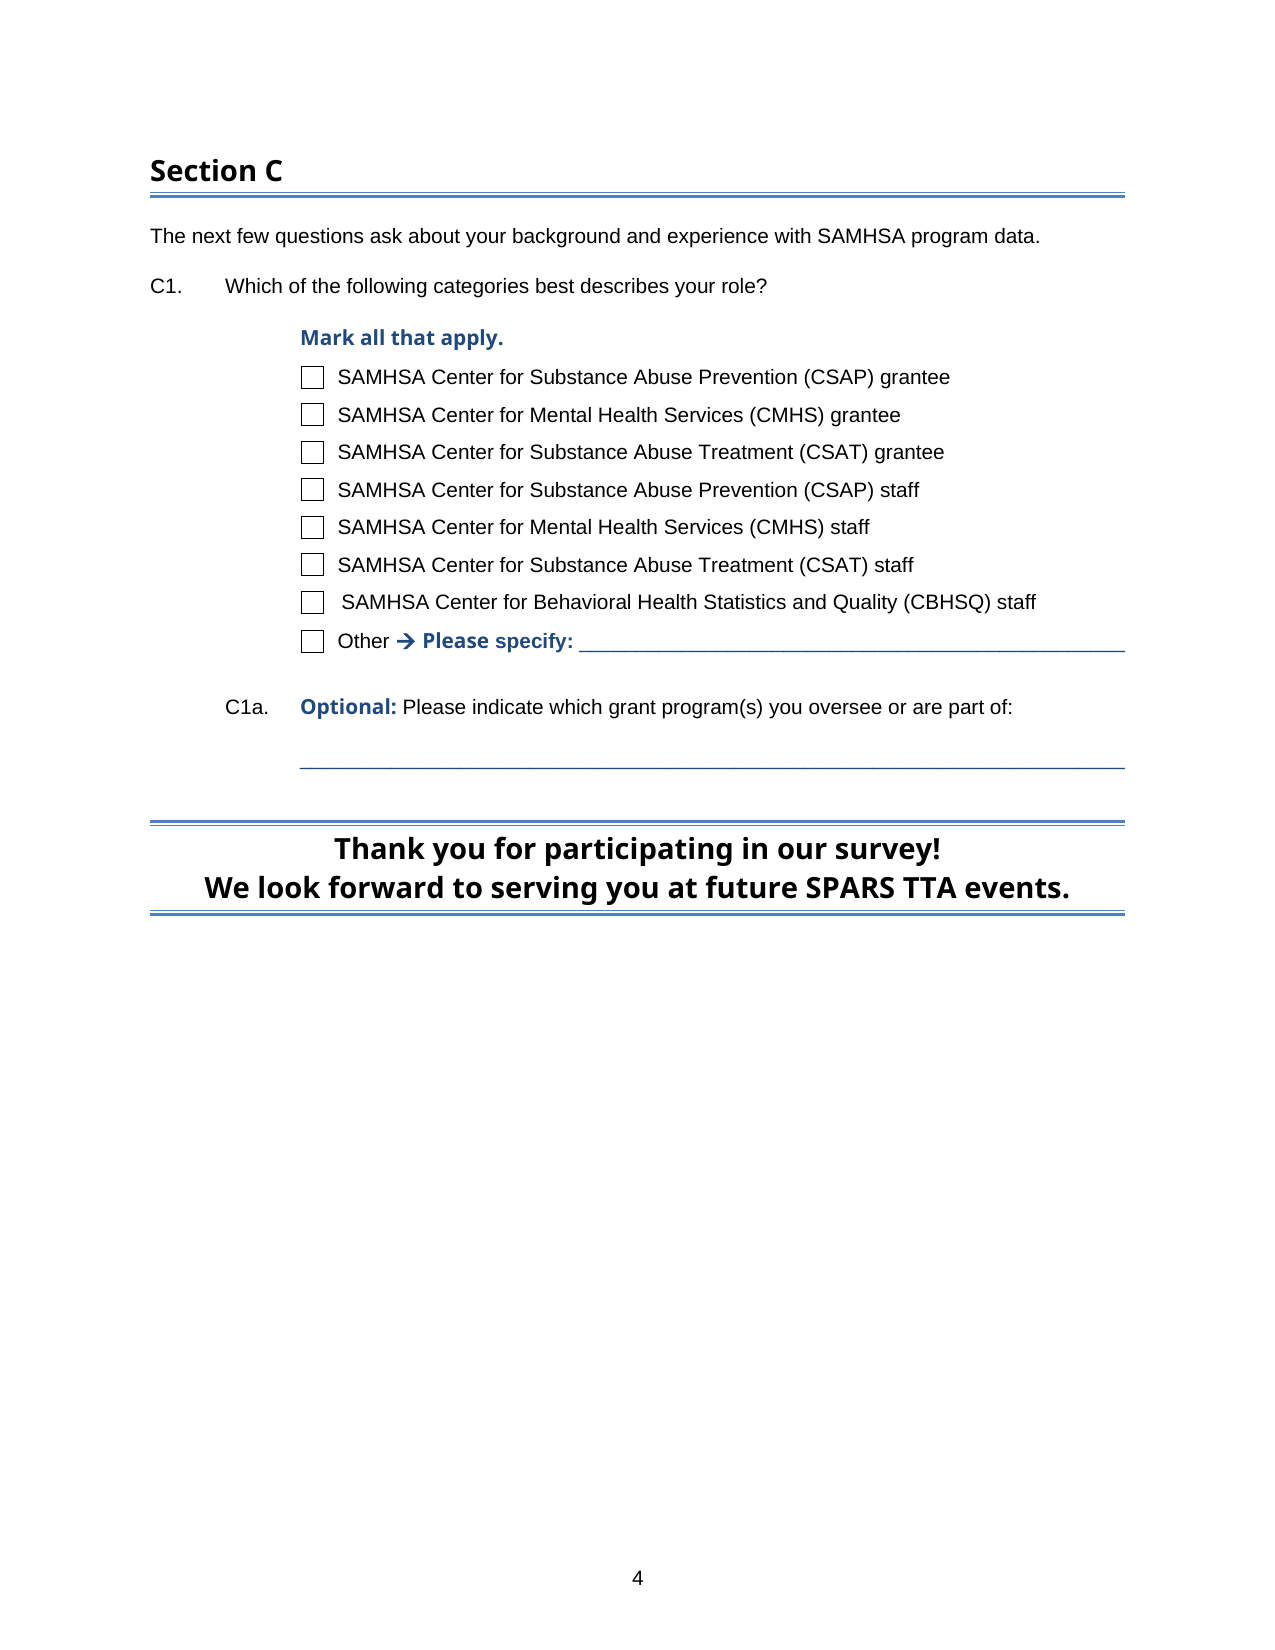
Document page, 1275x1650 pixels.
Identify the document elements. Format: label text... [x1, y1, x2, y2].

text SAMHSA Center for Substance Abuse Treatment (CSAT) staff [300, 551, 1125, 576]
text Other Please specify: [300, 626, 1125, 655]
text SAMHSA Center for Behavioral Health Statistics and Quality (CBHSQ) staff [300, 589, 1125, 614]
text SAMHSA Center for Substance Abuse Prevention (CSAP) staff [300, 476, 1125, 501]
subtitle Thank you for participating in our survey! We look forward to serving you at future SPARS TTA events. [150, 826, 1125, 910]
text SAMHSA Center for Mental Health Services (CMHS) staff [300, 514, 1125, 539]
text Mark all that apply. [300, 323, 1125, 351]
text C1a. Optional: Please indicate which grant program(s) you oversee or are part of: [225, 692, 1125, 721]
subtitle Section C [150, 150, 1125, 192]
text C1. Which of the following categories best describes your role? [150, 273, 1125, 298]
text The next few questions ask about your background and experience with SAMHSA program data. [150, 223, 1125, 248]
text SAMHSA Center for Mental Health Services (CMHS) grantee [300, 401, 1125, 426]
text SAMHSA Center for Substance Abuse Prevention (CSAP) grantee [300, 364, 1125, 389]
text SAMHSA Center for Substance Abuse Treatment (CSAT) grantee [300, 439, 1125, 464]
